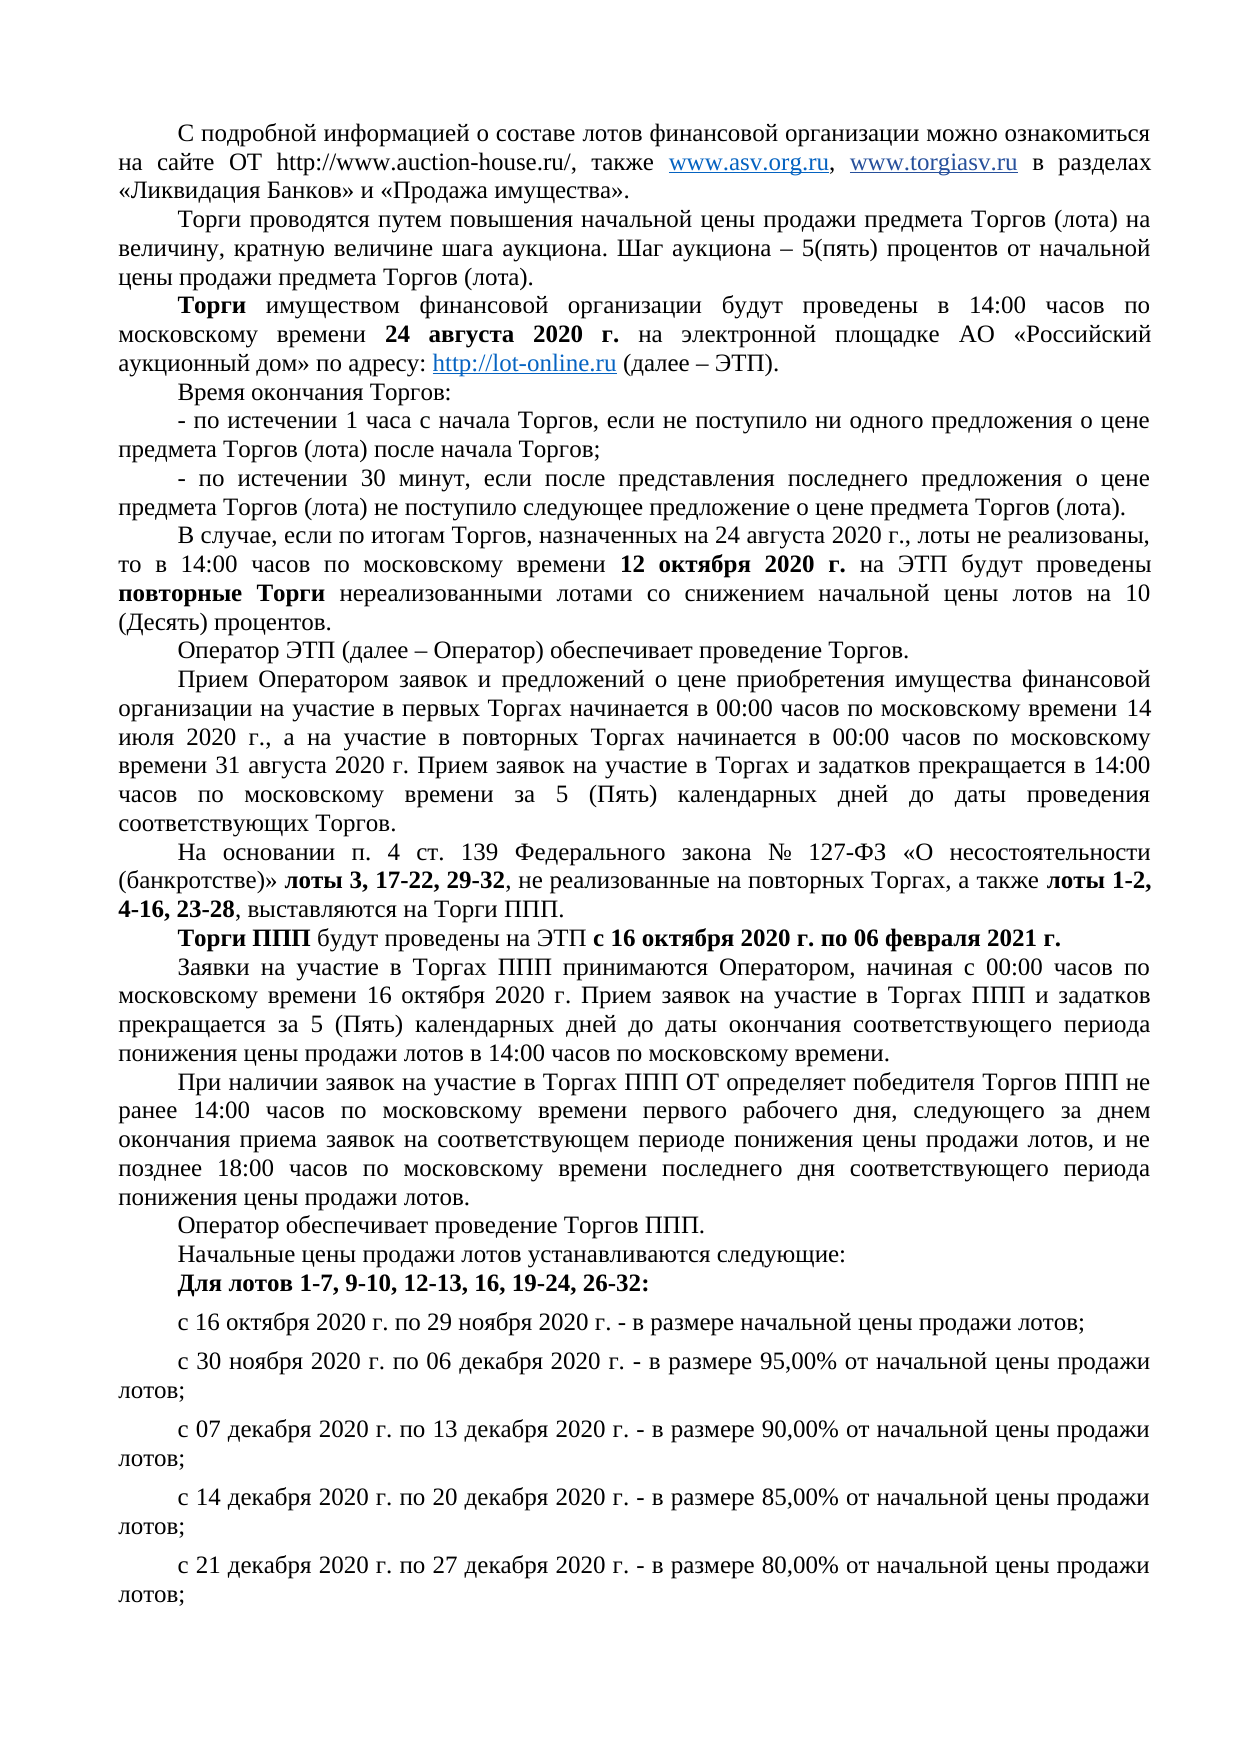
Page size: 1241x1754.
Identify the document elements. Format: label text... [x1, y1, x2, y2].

text Для лотов 1-7, 9-10, 12-13, 16, 19-24, 26-32: [118, 1268, 1151, 1297]
text Время окончания Торгов: [118, 377, 1151, 406]
text Оператор ЭТП (далее – Оператор) обеспечивает проведение Торгов. [118, 636, 1151, 664]
text с 30 ноября 2020 г. по 06 декабря 2020 г. - в размере 95,00% от начальной цены продажи лотов; [118, 1346, 1151, 1404]
text При наличии заявок на участие в Торгах ППП ОТ определяет победителя Торгов ППП не ранее 14:00 часов по московскому времени первого рабочего дня, следующего за днем окончания приема заявок на соответствующем периоде понижения цены продажи лотов, и не позднее 18:00 часов по московскому времени последнего дня соответствующего периода понижения цены продажи лотов. [118, 1067, 1151, 1211]
text С подробной информацией о составе лотов финансовой организации можно ознакомиться на сайте ОТ http://www.auction-house.ru/, также www.asv.org.ru, www.torgiasv.ru в разделах «Ликвидация Банков» и «Продажа имущества». [118, 118, 1151, 204]
text с 07 декабря 2020 г. по 13 декабря 2020 г. - в размере 90,00% от начальной цены продажи лотов; [118, 1414, 1151, 1472]
text - по истечении 30 минут, если после представления последнего предложения о цене предмета Торгов (лота) не поступило следующее предложение о цене предмета Торгов (лота). [118, 463, 1151, 521]
text Торги ППП будут проведены на ЭТП с 16 октября 2020 г. по 06 февраля 2021 г. [118, 923, 311, 952]
text Торги ППП будут проведены на ЭТП с 16 октября 2020 г. по 06 февраля 2021 г. [593, 923, 1151, 952]
text Прием Оператором заявок и предложений о цене приобретения имущества финансовой организации на участие в первых Торгах начинается в 00:00 часов по московскому времени 14 июля 2020 г., а на участие в повторных Торгах начинается в 00:00 часов по московскому времени 31 августа 2020 г. Прием заявок на участие в Торгах и задатков прекращается в 14:00 часов по московскому времени за 5 (Пять) календарных дней до даты проведения соответствующих Торгов. [118, 664, 1151, 837]
text Заявки на участие в Торгах ППП принимаются Оператором, начиная с 00:00 часов по московскому времени 16 октября 2020 г. Прием заявок на участие в Торгах ППП и задатков прекращается за 5 (Пять) календарных дней до даты окончания соответствующего периода понижения цены продажи лотов в 14:00 часов по московскому времени. [118, 952, 1151, 1067]
text Торги проводятся путем повышения начальной цены продажи предмета Торгов (лота) на величину, кратную величине шага аукциона. Шаг аукциона – 5(пять) процентов от начальной цены продажи предмета Торгов (лота). [118, 204, 1151, 291]
text Торги имуществом финансовой организации будут проведены в 14:00 часов по московскому времени 24 августа 2020 г. на электронной площадке АО «Российский аукционный дом» по адресу: http://lot-online.ru (далее – ЭТП). [118, 291, 1151, 377]
text - по истечении 1 часа с начала Торгов, если не поступило ни одного предложения о цене предмета Торгов (лота) после начала Торгов; [118, 406, 1151, 463]
text с 21 декабря 2020 г. по 27 декабря 2020 г. - в размере 80,00% от начальной цены продажи лотов; [118, 1550, 1151, 1608]
text На основании п. 4 ст. 139 Федерального закона № 127-ФЗ «О несостоятельности (банкротстве)» лоты 3, 17-22, 29-32, не реализованные на повторных Торгах, а также лоты 1-2, 4-16, 23-28, выставляются на Торги ППП. [118, 837, 1151, 923]
text с 16 октября 2020 г. по 29 ноября 2020 г. - в размере начальной цены продажи лотов; [118, 1307, 1151, 1336]
text с 14 декабря 2020 г. по 20 декабря 2020 г. - в размере 85,00% от начальной цены продажи лотов; [118, 1482, 1151, 1540]
text В случае, если по итогам Торгов, назначенных на 24 августа 2020 г., лоты не реализованы, то в 14:00 часов по московскому времени 12 октября 2020 г. на ЭТП будут проведены повторные Торги нереализованными лотами со снижением начальной цены лотов на 10 (Десять) процентов. [118, 521, 1151, 636]
text Начальные цены продажи лотов устанавливаются следующие: [118, 1239, 1151, 1268]
text Оператор обеспечивает проведение Торгов ППП. [118, 1211, 1151, 1239]
